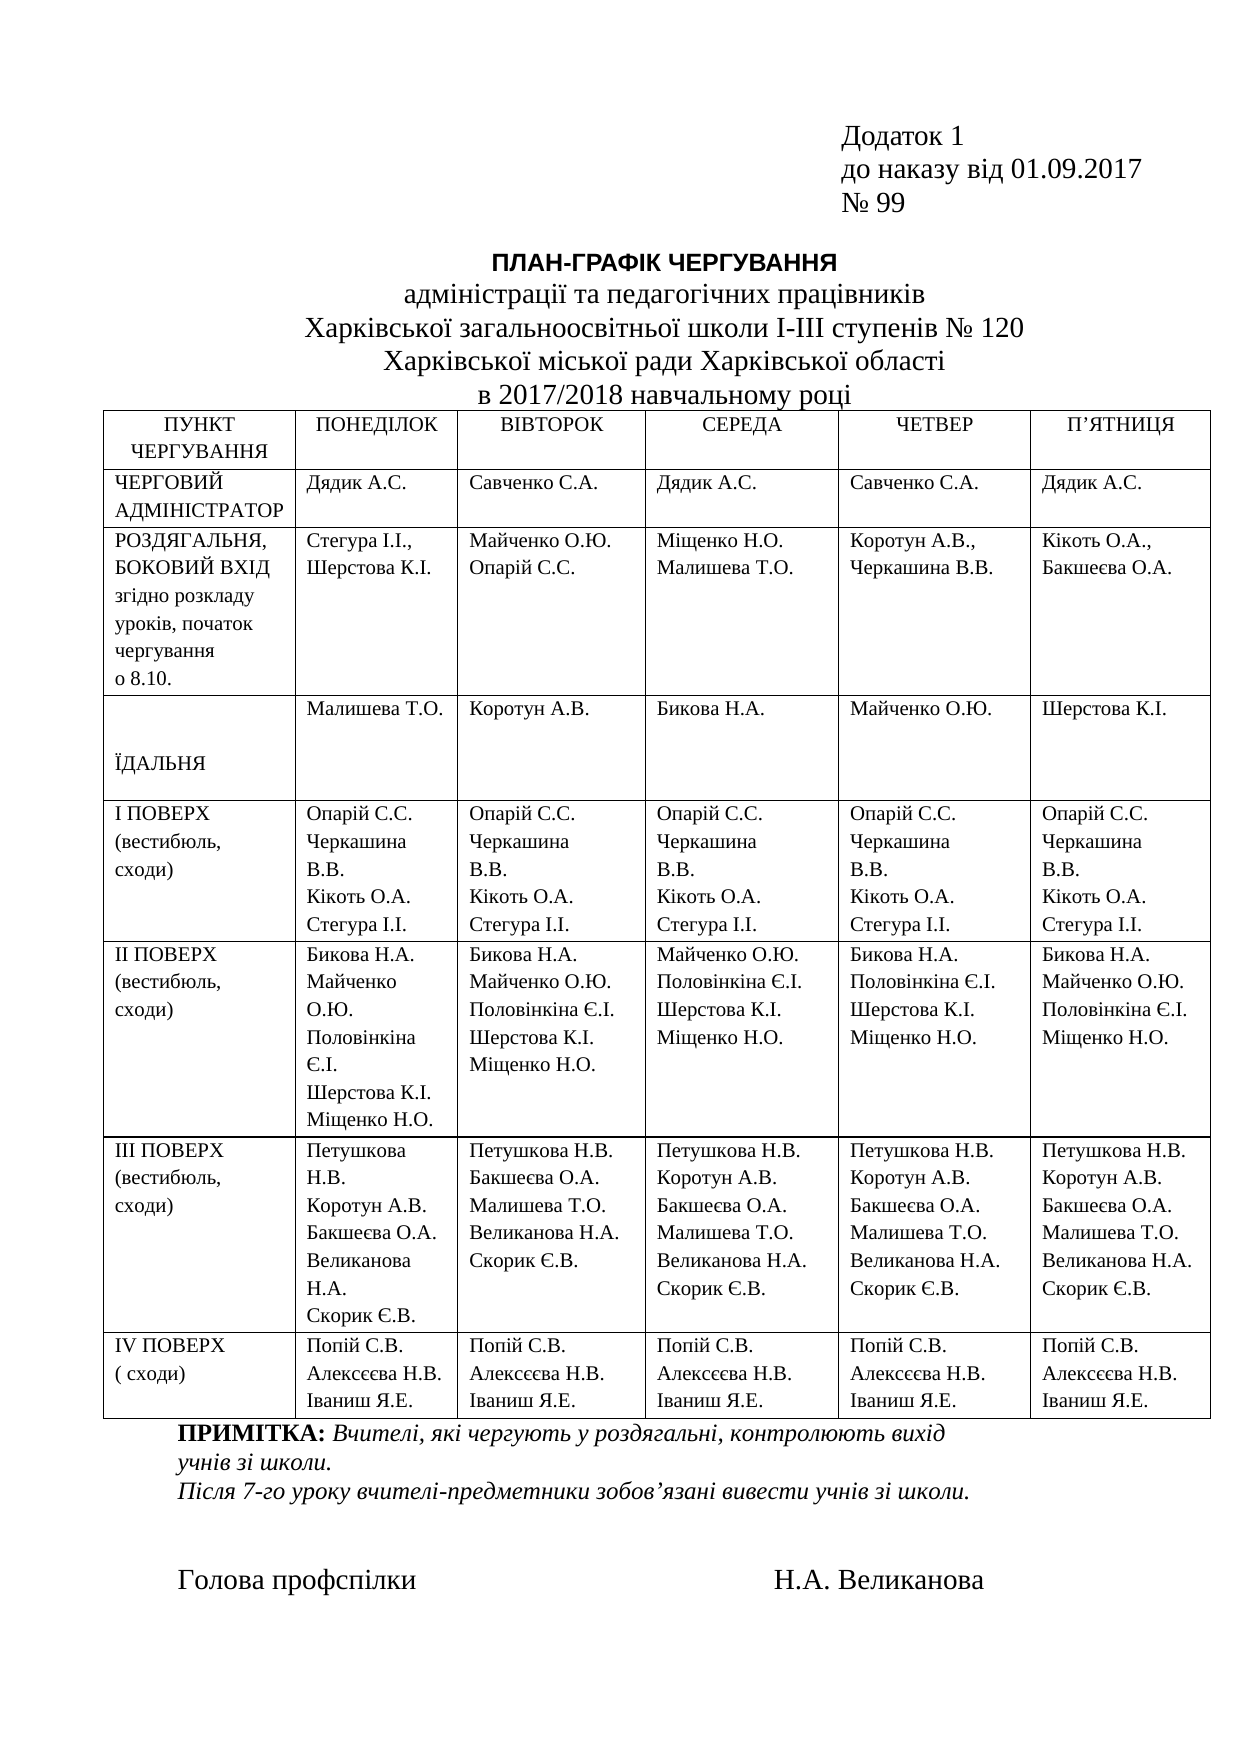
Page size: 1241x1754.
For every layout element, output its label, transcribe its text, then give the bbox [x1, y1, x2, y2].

table_cell ЧЕРГОВИЙ АДМІНІСТРАТОР [104, 470, 295, 527]
text в 2017/2018 навчальному році [177, 377, 1152, 410]
table_cell Шерстова К.І. [1031, 696, 1210, 800]
table_cell Майченко О.Ю. Опарій С.С. [458, 528, 645, 695]
table_cell Попій С.В. Алексєєва Н.В. Іваниш Я.Е. [646, 1333, 838, 1417]
table_header ПОНЕДІЛОК [296, 411, 457, 469]
subtitle ПЛАН-ГРАФІК ЧЕРГУВАННЯ [177, 247, 1152, 276]
table_cell І ПОВЕРХ (вестибюль, сходи) [104, 801, 295, 941]
table_cell Петушкова Н.В. Бакшеєва О.А. Малишева Т.О. Великанова Н.А. Скорик Є.В. [458, 1138, 645, 1332]
table_cell Бикова Н.А. [646, 696, 838, 800]
table_cell Бикова Н.А. Майченко О.Ю. Половінкіна Є.І. Шерстова К.І. Міщенко Н.О. [296, 942, 457, 1136]
table_cell Попій С.В. Алексєєва Н.В. Іваниш Я.Е. [1031, 1333, 1210, 1417]
table_cell Опарій С.С. Черкашина В.В. Кікоть О.А. Стегура І.І. [458, 801, 645, 941]
table_header ЧЕТВЕР [839, 411, 1030, 469]
table_cell Коротун А.В., Черкашина В.В. [839, 528, 1030, 695]
table_cell Савченко С.А. [839, 470, 1030, 527]
table_cell Дядик А.С. [1031, 470, 1210, 527]
table_cell Коротун А.В. [458, 696, 645, 800]
text Харківської загальноосвітньої школи І-ІІІ ступенів № 120 [177, 310, 1152, 343]
table_cell Опарій С.С. Черкашина В.В. Кікоть О.А. Стегура І.І. [839, 801, 1030, 941]
text № 99 [177, 185, 1152, 219]
text ПРИМІТКА: Вчителі, які чергують у роздягальні, контролюють вихід учнів зі школи. [177, 1419, 1004, 1476]
text Харківської міської ради Харківської області [177, 343, 1152, 377]
table_cell ЇДАЛЬНЯ [104, 696, 295, 800]
table_cell Бикова Н.А. Майченко О.Ю. Половінкіна Є.І. Міщенко Н.О. [1031, 942, 1210, 1136]
subtitle Додаток 1 [191, 118, 1152, 152]
table_cell Опарій С.С. Черкашина В.В. Кікоть О.А. Стегура І.І. [296, 801, 457, 941]
text Після 7-го уроку вчителі-предметники зобов’язані вивести учнів зі школи. [177, 1476, 1004, 1505]
text адміністрації та педагогічних працівників [177, 276, 1152, 310]
table_header П’ЯТНИЦЯ [1031, 411, 1210, 469]
table_cell Опарій С.С. Черкашина В.В. Кікоть О.А. Стегура І.І. [646, 801, 838, 941]
table_cell Кікоть О.А., Бакшеєва О.А. [1031, 528, 1210, 695]
table_cell Опарій С.С. Черкашина В.В. Кікоть О.А. Стегура І.І. [1031, 801, 1210, 941]
table_cell Петушкова Н.В. Коротун А.В. Бакшеєва О.А. Великанова Н.А. Скорик Є.В. [296, 1138, 457, 1332]
table_cell Бикова Н.А. Майченко О.Ю. Половінкіна Є.І. Шерстова К.І. Міщенко Н.О. [458, 942, 645, 1136]
table_cell Майченко О.Ю. [839, 696, 1030, 800]
table_header СЕРЕДА [646, 411, 838, 469]
table_cell Савченко С.А. [458, 470, 645, 527]
table_cell Стегура І.І., Шерстова К.І. [296, 528, 457, 695]
table_cell Попій С.В. Алексєєва Н.В. Іваниш Я.Е. [839, 1333, 1030, 1417]
table_cell Дядик А.С. [296, 470, 457, 527]
table_cell Петушкова Н.В. Коротун А.В. Бакшеєва О.А. Малишева Т.О. Великанова Н.А. Скорик Є.В. [1031, 1138, 1210, 1332]
table_cell Бикова Н.А. Половінкіна Є.І. Шерстова К.І. Міщенко Н.О. [839, 942, 1030, 1136]
text Голова профспілки Н.А. Великанова [177, 1562, 1004, 1596]
table_cell Міщенко Н.О. Малишева Т.О. [646, 528, 838, 695]
table_cell Петушкова Н.В. Коротун А.В. Бакшеєва О.А. Малишева Т.О. Великанова Н.А. Скорик Є.В. [646, 1138, 838, 1332]
table_header ВІВТОРОК [458, 411, 645, 469]
table_cell Малишева Т.О. [296, 696, 457, 800]
table_cell Дядик А.С. [646, 470, 838, 527]
table_cell ІІ ПОВЕРХ (вестибюль, сходи) [104, 942, 295, 1136]
table_cell ІІІ ПОВЕРХ (вестибюль, сходи) [104, 1138, 295, 1332]
table_cell Петушкова Н.В. Коротун А.В. Бакшеєва О.А. Малишева Т.О. Великанова Н.А. Скорик Є.В. [839, 1138, 1030, 1332]
table_cell РОЗДЯГАЛЬНЯ, БОКОВИЙ ВХІД згідно розкладу уроків, початок чергування о 8.10. [104, 528, 295, 695]
text до наказу від 01.09.2017 [177, 152, 1152, 185]
table_cell Попій С.В. Алексєєва Н.В. Іваниш Я.Е. [296, 1333, 457, 1417]
table_header ПУНКТ ЧЕРГУВАННЯ [104, 411, 295, 469]
table_cell Майченко О.Ю. Половінкіна Є.І. Шерстова К.І. Міщенко Н.О. [646, 942, 838, 1136]
table_cell Попій С.В. Алексєєва Н.В. Іваниш Я.Е. [458, 1333, 645, 1417]
table_cell ІV ПОВЕРХ ( сходи) [104, 1333, 295, 1417]
